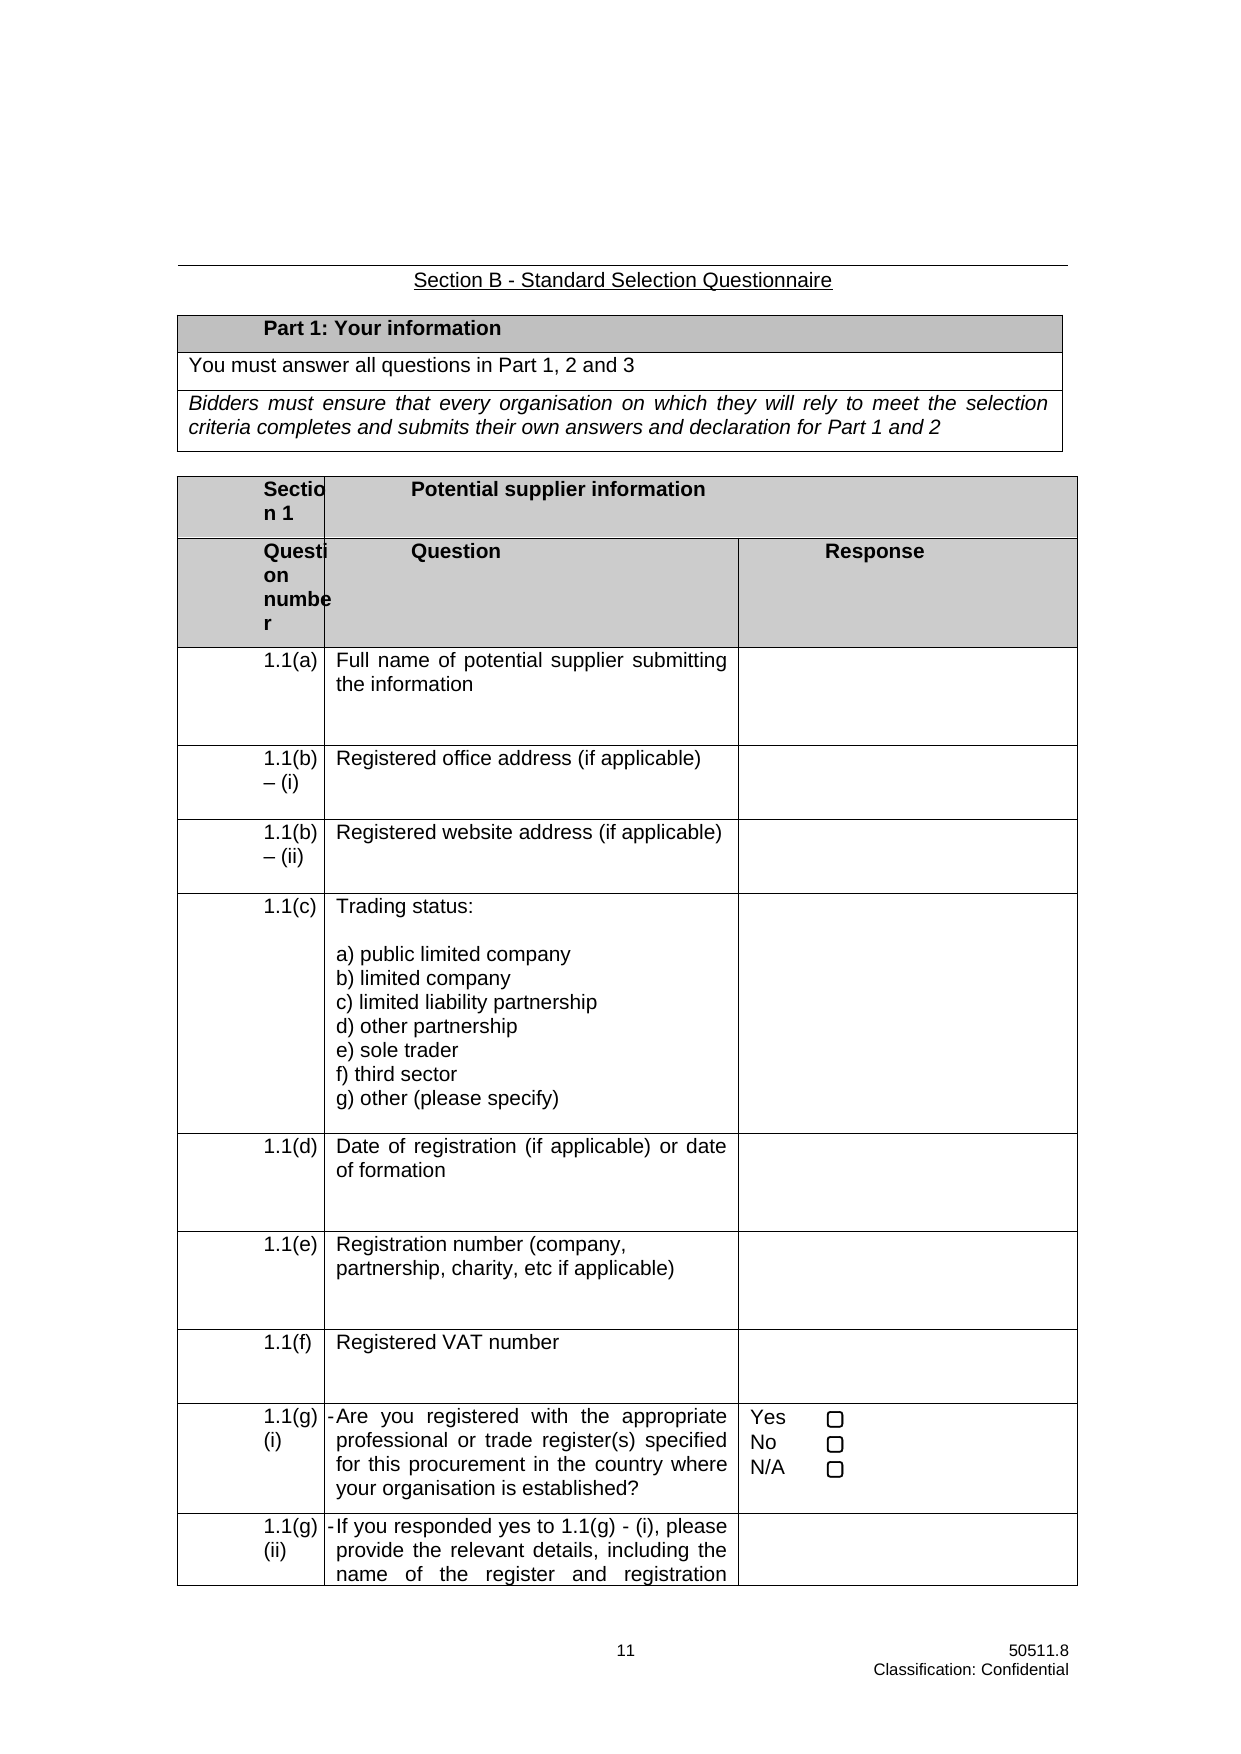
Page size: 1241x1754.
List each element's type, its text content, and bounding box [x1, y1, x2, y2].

table_header Part 1: Your information [178, 316, 1062, 352]
table_cell Registered website address (if applicable) [325, 820, 738, 893]
table_cell 1.1(b) – (ii) [178, 820, 324, 893]
table_header Potential supplier information [325, 477, 1077, 537]
table_cell [739, 1514, 1077, 1585]
table_cell 1.1(f) [178, 1330, 324, 1403]
table_header Section 1 [178, 477, 324, 537]
table_cell Question [325, 539, 738, 647]
table_cell Yes ▢ No ▢ N/A ▢ [739, 1404, 1077, 1512]
table_cell Registered office address (if applicable) [325, 746, 738, 819]
table_cell 1.1(c) [178, 894, 324, 1133]
table_cell 1.1(a) [178, 648, 324, 745]
table_cell 1.1(g) - (i) [178, 1404, 324, 1512]
table_cell Full name of potential supplier submitting the information [325, 648, 738, 745]
table_cell Response [739, 539, 1077, 647]
table_cell Bidders must ensure that every organisation on which they will rely to meet the selection criteria completes and submits their own answers and declaration for Part 1 and 2 [178, 391, 1062, 451]
table_cell [739, 820, 1077, 893]
table_cell [739, 1232, 1077, 1329]
table_cell [739, 648, 1077, 745]
table_cell [739, 1134, 1077, 1231]
table_cell 1.1(d) [178, 1134, 324, 1231]
table_cell Registration number (company, partnership, charity, etc if applicable) [325, 1232, 738, 1329]
table_cell Date of registration (if applicable) or date of formation [325, 1134, 738, 1231]
table_cell You must answer all questions in Part 1, 2 and 3 [178, 353, 1062, 389]
table_cell 1.1(b) – (i) [178, 746, 324, 819]
table_cell Question number [178, 539, 324, 647]
list Section B - Standard Selection Questionnaire [177, 244, 1069, 292]
table_cell 1.1(e) [178, 1232, 324, 1329]
table_cell [739, 1330, 1077, 1403]
table_cell Trading status: a) public limited company b) limited company c) limited liability partnership d) other partnership e) sole trader f) third sector g) other (please specify) [325, 894, 738, 1133]
table_cell 1.1(g) - (ii) [178, 1514, 324, 1585]
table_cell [325, 1514, 738, 1585]
table_cell Registered VAT number [325, 1330, 738, 1403]
table_cell [739, 746, 1077, 819]
table_cell Are you registered with the appropriate professional or trade register(s) specified for this procurement in the country where your organisation is established? [325, 1404, 738, 1512]
table_cell [739, 894, 1077, 1133]
